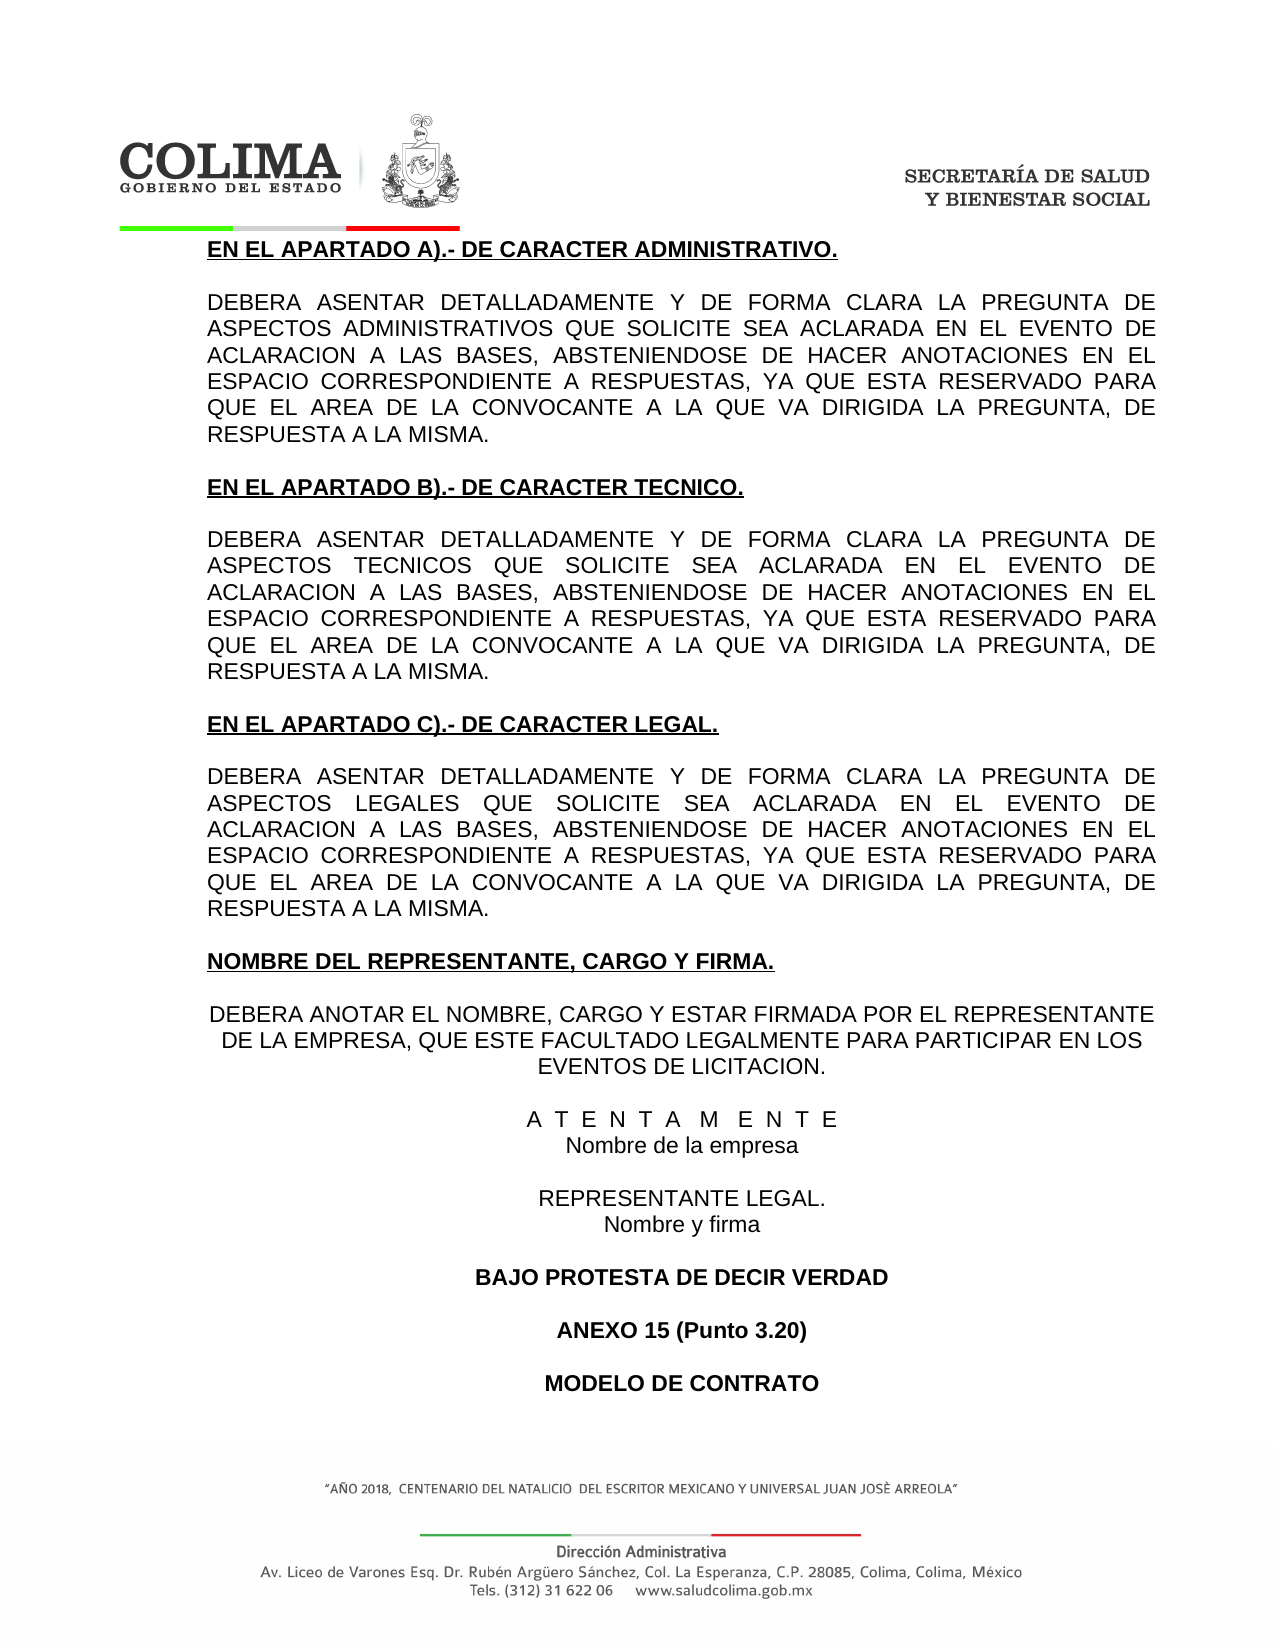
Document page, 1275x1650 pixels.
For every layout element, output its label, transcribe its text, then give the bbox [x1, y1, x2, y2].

text EN EL APARTADO A).- DE CARACTER ADMINISTRATIVO. [207, 236, 1157, 263]
text MODELO DE CONTRATO [207, 1369, 1157, 1396]
text A T E N T A M E N T E [207, 1106, 1157, 1132]
text Nombre y firma [207, 1211, 1157, 1238]
text EN EL APARTADO B).- DE CARACTER TECNICO. [207, 473, 1157, 500]
text DEBERA ASENTAR DETALLADAMENTE Y DE FORMA CLARA LA PREGUNTA DE ASPECTOS TECNICOS QUE SOLICITE SEA ACLARADA EN EL EVENTO DE ACLARACION A LAS BASES, ABSTENIENDOSE DE HACER ANOTACIONES EN EL ESPACIO CORRESPONDIENTE A RESPUESTAS, YA QUE ESTA RESERVADO PARA QUE EL AREA DE LA CONVOCANTE A LA QUE VA DIRIGIDA LA PREGUNTA, DE RESPUESTA A LA MISMA. [207, 526, 1157, 684]
text EN EL APARTADO C).- DE CARACTER LEGAL. [207, 711, 1157, 737]
text Nombre de la empresa [207, 1132, 1157, 1159]
text DEBERA ASENTAR DETALLADAMENTE Y DE FORMA CLARA LA PREGUNTA DE ASPECTOS LEGALES QUE SOLICITE SEA ACLARADA EN EL EVENTO DE ACLARACION A LAS BASES, ABSTENIENDOSE DE HACER ANOTACIONES EN EL ESPACIO CORRESPONDIENTE A RESPUESTAS, YA QUE ESTA RESERVADO PARA QUE EL AREA DE LA CONVOCANTE A LA QUE VA DIRIGIDA LA PREGUNTA, DE RESPUESTA A LA MISMA. [207, 763, 1157, 921]
picture [1, 1443, 1275, 1650]
text REPRESENTANTE LEGAL. [207, 1185, 1157, 1211]
text NOMBRE DEL REPRESENTANTE, CARGO Y FIRMA. [207, 948, 1157, 974]
text DEBERA ASENTAR DETALLADAMENTE Y DE FORMA CLARA LA PREGUNTA DE ASPECTOS ADMINISTRATIVOS QUE SOLICITE SEA ACLARADA EN EL EVENTO DE ACLARACION A LAS BASES, ABSTENIENDOSE DE HACER ANOTACIONES EN EL ESPACIO CORRESPONDIENTE A RESPUESTAS, YA QUE ESTA RESERVADO PARA QUE EL AREA DE LA CONVOCANTE A LA QUE VA DIRIGIDA LA PREGUNTA, DE RESPUESTA A LA MISMA. [207, 289, 1157, 447]
text DEBERA ANOTAR EL NOMBRE, CARGO Y ESTAR FIRMADA POR EL REPRESENTANTE DE LA EMPRESA, QUE ESTE FACULTADO LEGALMENTE PARA PARTICIPAR EN LOS EVENTOS DE LICITACION. [207, 1001, 1157, 1079]
picture [3, 29, 1267, 255]
text ANEXO 15 (Punto 3.20) [207, 1317, 1157, 1343]
text BAJO PROTESTA DE DECIR VERDAD [207, 1264, 1157, 1290]
